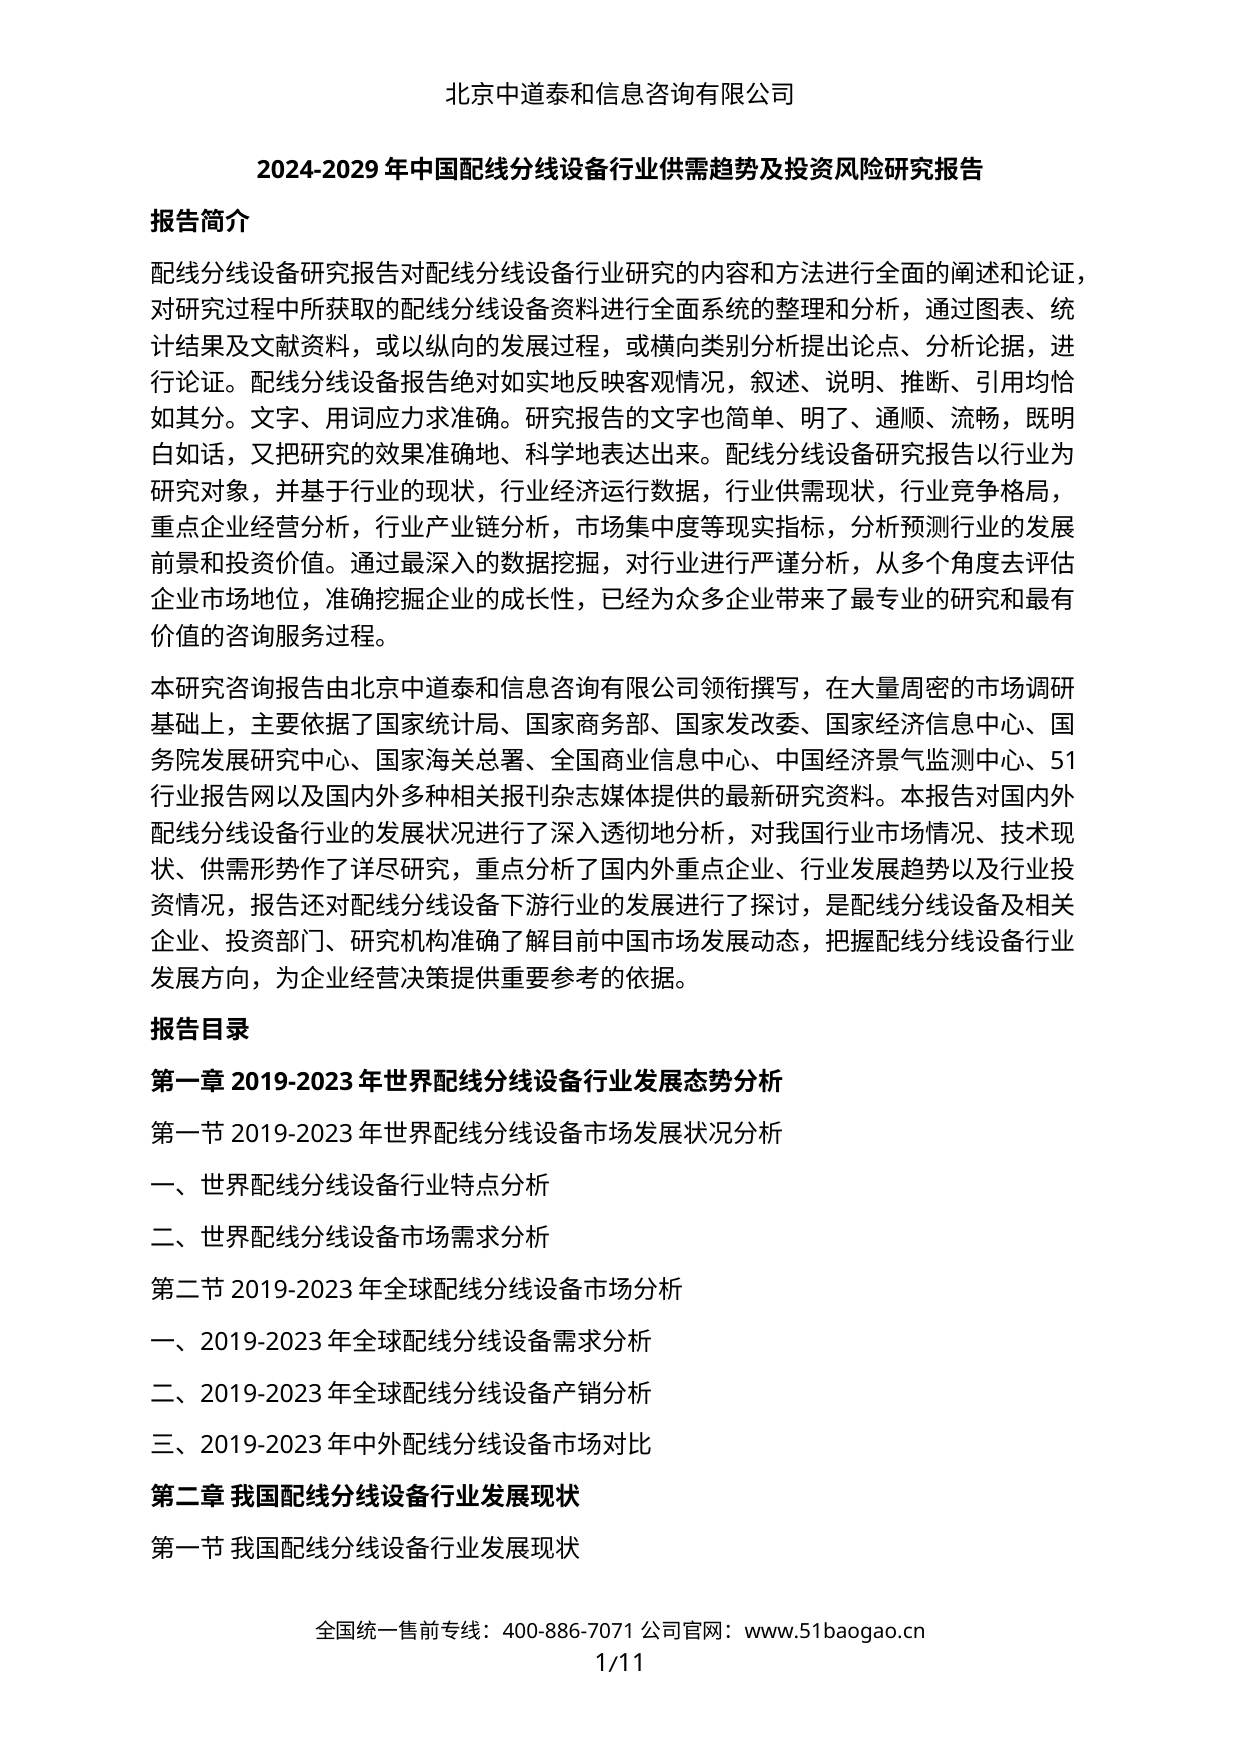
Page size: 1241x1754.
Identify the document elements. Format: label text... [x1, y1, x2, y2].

text 报告简介 [150, 202, 1090, 238]
text 二、2019-2023年全球配线分线设备产销分析 [150, 1373, 1090, 1409]
text 第一节 我国配线分线设备行业发展现状 [150, 1529, 1090, 1565]
text 报告目录 [150, 1010, 1090, 1046]
text 一、世界配线分线设备行业特点分析 [150, 1166, 1090, 1202]
text 第二节 2019-2023年全球配线分线设备市场分析 [150, 1269, 1090, 1306]
text 一、2019-2023年全球配线分线设备需求分析 [150, 1321, 1090, 1357]
text 三、2019-2023年中外配线分线设备市场对比 [150, 1425, 1090, 1461]
text 第一节 2019-2023年世界配线分线设备市场发展状况分析 [150, 1114, 1090, 1150]
text 二、世界配线分线设备市场需求分析 [150, 1217, 1090, 1254]
text 本研究咨询报告由北京中道泰和信息咨询有限公司领衔撰写，在大量周密的市场调研基础上，主要依据了国家统计局、国家商务部、国家发改委、国家经济信息中心、国务院发展研究中心、国家海关总署、全国商业信息中心、中国经济景气监测中心、51行业报告网以及国内外多种相关报刊杂志媒体提供的最新研究资料。本报告对国内外配线分线设备行业的发展状况进行了深入透彻地分析，对我国行业市场情况、技术现状、供需形势作了详尽研究，重点分析了国内外重点企业、行业发展趋势以及行业投资情况，报告还对配线分线设备下游行业的发展进行了探讨，是配线分线设备及相关企业、投资部门、研究机构准确了解目前中国市场发展动态，把握配线分线设备行业发展方向，为企业经营决策提供重要参考的依据。 [150, 668, 1090, 994]
text 配线分线设备研究报告对配线分线设备行业研究的内容和方法进行全面的阐述和论证，对研究过程中所获取的配线分线设备资料进行全面系统的整理和分析，通过图表、统计结果及文献资料，或以纵向的发展过程，或横向类别分析提出论点、分析论据，进行论证。配线分线设备报告绝对如实地反映客观情况，叙述、说明、推断、引用均恰如其分。文字、用词应力求准确。研究报告的文字也简单、明了、通顺、流畅，既明白如话，又把研究的效果准确地、科学地表达出来。配线分线设备研究报告以行业为研究对象，并基于行业的现状，行业经济运行数据，行业供需现状，行业竞争格局，重点企业经营分析，行业产业链分析，市场集中度等现实指标，分析预测行业的发展前景和投资价值。通过最深入的数据挖掘，对行业进行严谨分析，从多个角度去评估企业市场地位，准确挖掘企业的成长性，已经为众多企业带来了最专业的研究和最有价值的咨询服务过程。 [150, 254, 1090, 652]
text 2024-2029年中国配线分线设备行业供需趋势及投资风险研究报告 [150, 150, 1090, 186]
text 第二章 我国配线分线设备行业发展现状 [150, 1477, 1090, 1513]
text 第一章 2019-2023年世界配线分线设备行业发展态势分析 [150, 1062, 1090, 1098]
